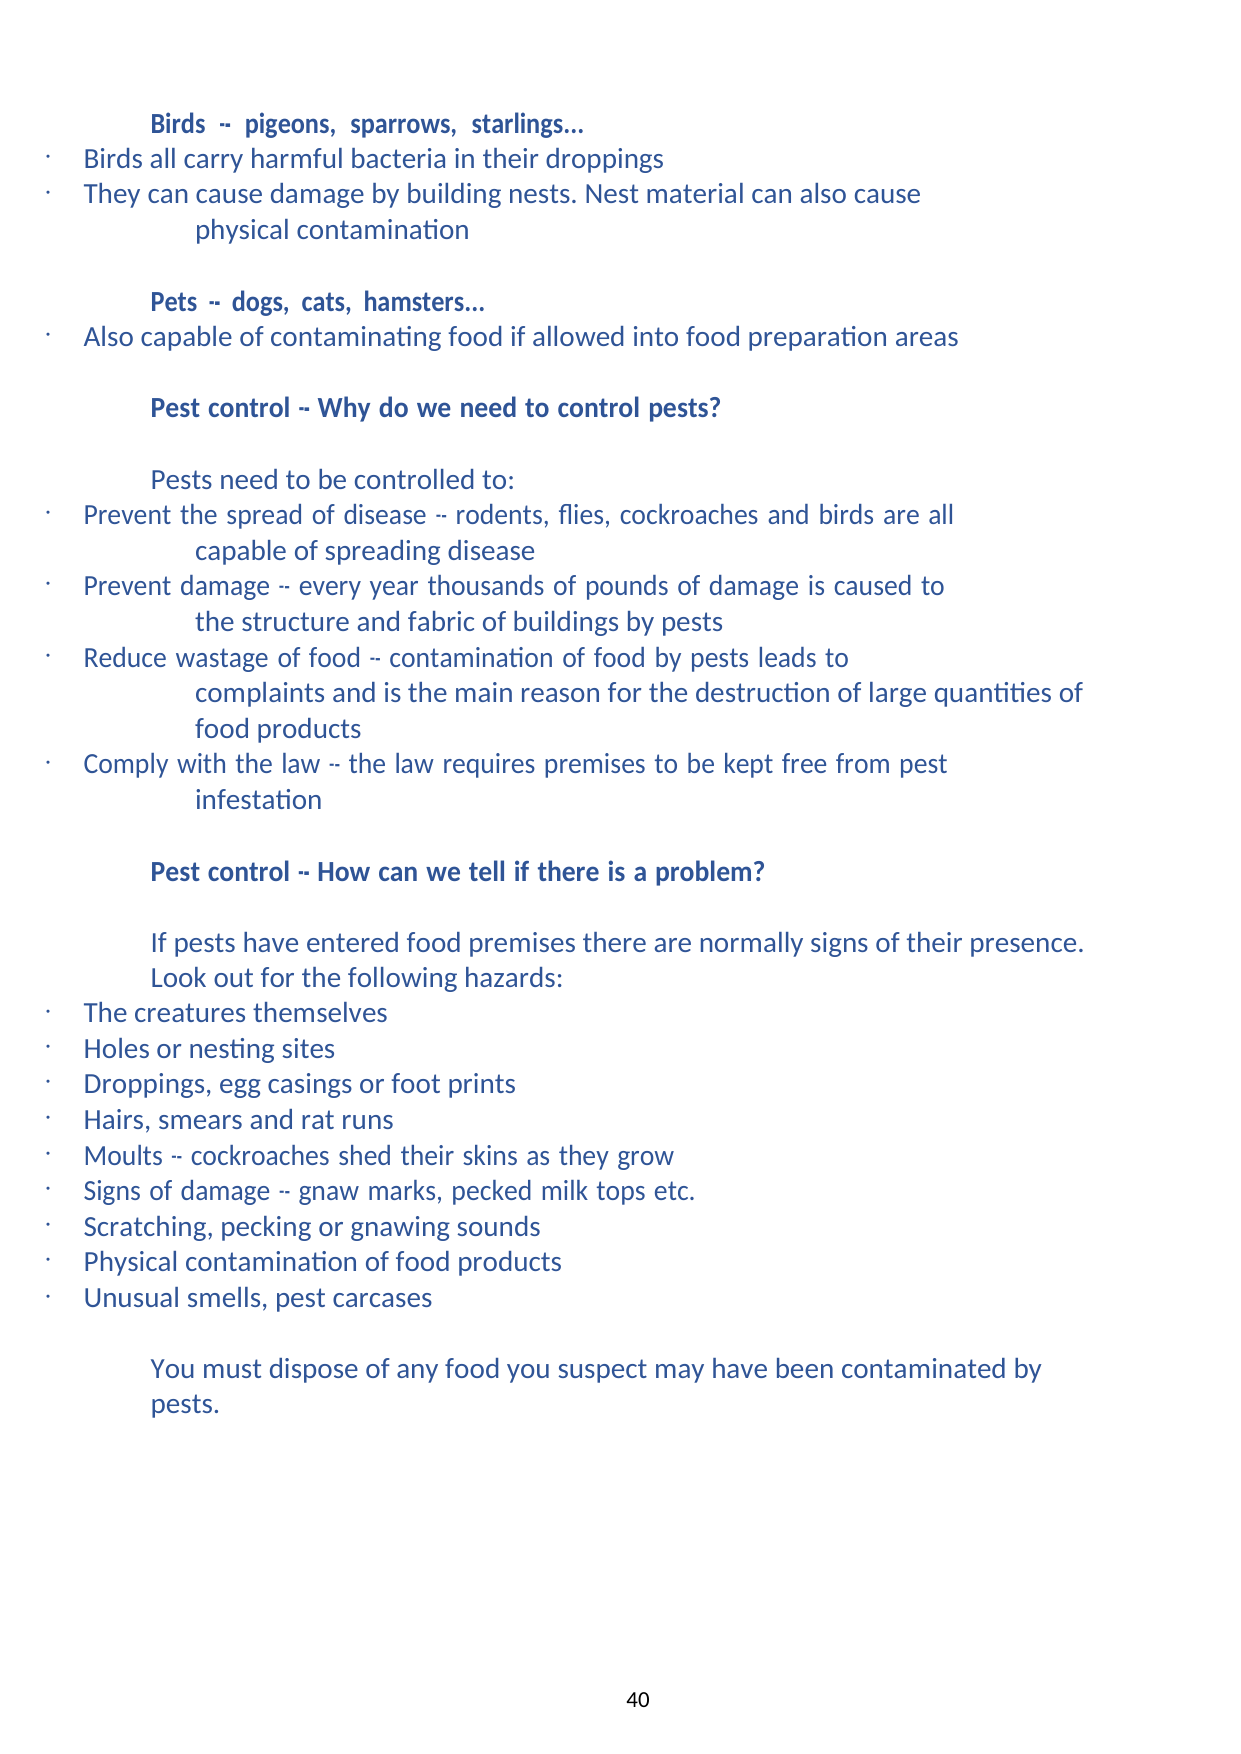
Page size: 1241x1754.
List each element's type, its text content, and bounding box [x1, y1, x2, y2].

list Unusual smells, pest carcases [46, 1279, 1151, 1315]
list Prevent damage -­‐ every year thousands of pounds of damage is caused to [46, 567, 1151, 603]
subtitle Birds -­‐ pigeons, sparrows, starlings... [150, 105, 1151, 141]
text physical contamination [195, 211, 1151, 247]
list Birds all carry harmful bacteria in their droppings [46, 141, 1151, 176]
subtitle Pets -­‐ dogs, cats, hamsters... [150, 283, 1151, 318]
list Moults -­‐ cockroaches shed their skins as they grow [46, 1137, 1151, 1172]
list Comply with the law -­‐ the law requires premises to be kept free from pest [46, 745, 1151, 781]
text infestation [195, 781, 1151, 817]
subtitle Pest control -­‐ How can we tell if there is a problem? [150, 853, 1151, 888]
subtitle Pest control -­‐ Why do we need to control pests? [150, 389, 1151, 425]
text food products [195, 710, 1151, 745]
list Prevent the spread of disease -­‐ rodents, flies, cockroaches and birds are all [46, 497, 1151, 532]
list Hairs, smears and rat runs [46, 1101, 1151, 1137]
list The creatures themselves [46, 995, 1151, 1030]
list Scratching, pecking or gnawing sounds [46, 1208, 1151, 1243]
list Signs of damage -­‐ gnaw marks, pecked milk tops etc. [46, 1172, 1151, 1208]
text complaints and is the main reason for the destruction of large quantities of [195, 674, 1151, 710]
list Holes or nesting sites [46, 1030, 1151, 1065]
list Also capable of contaminating food if allowed into food preparation areas [46, 318, 1151, 353]
text the structure and fabric of buildings by pests [195, 603, 1151, 639]
list Physical contamination of food products [46, 1243, 1151, 1279]
text You must dispose of any food you suspect may have been contaminated by pests. [150, 1350, 1093, 1421]
list They can cause damage by building nests. Nest material can also cause [46, 176, 1151, 211]
text capable of spreading disease [195, 532, 1151, 567]
text If pests have entered food premises there are normally signs of their presence. Look out for the following hazards: [150, 924, 1096, 995]
list Reduce wastage of food -­‐ contamination of food by pests leads to [46, 639, 1151, 674]
text Pests need to be controlled to: [150, 461, 1151, 497]
list Droppings, egg casings or foot prints [46, 1065, 1151, 1101]
